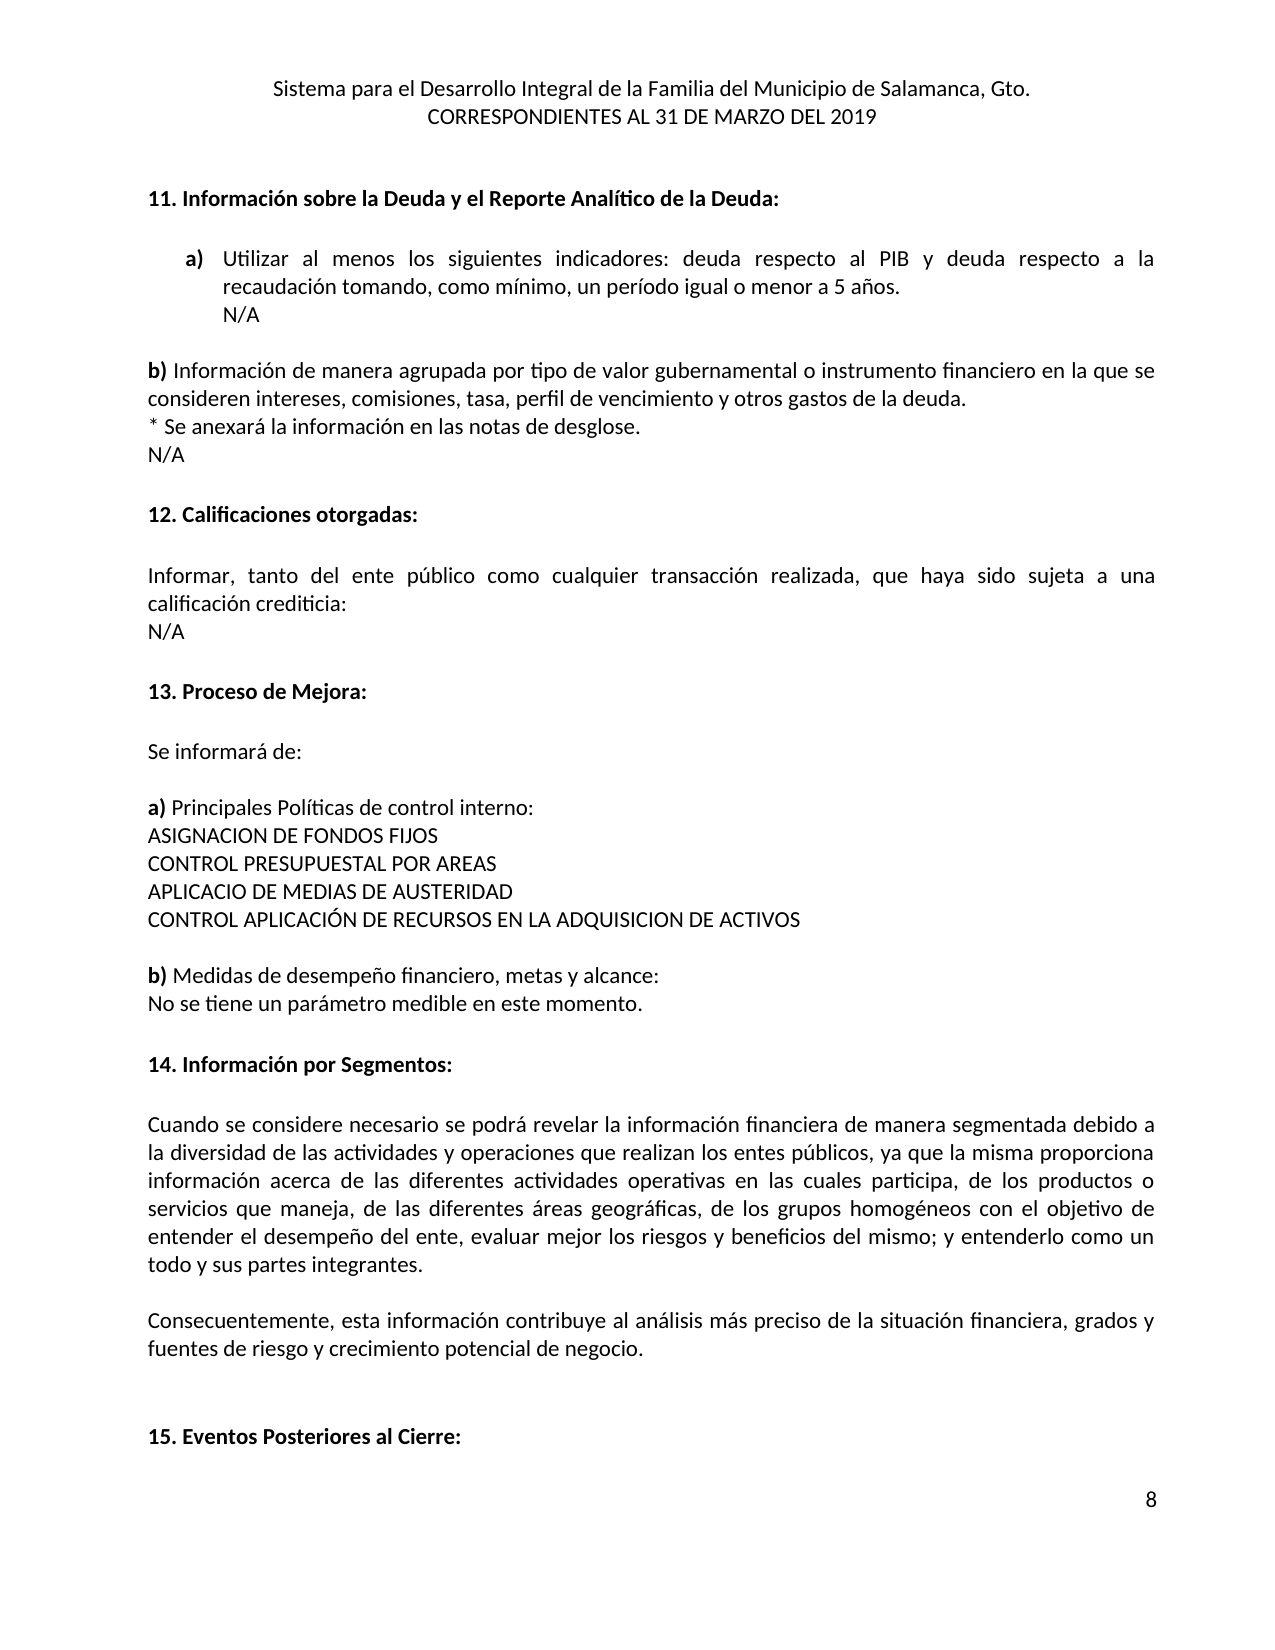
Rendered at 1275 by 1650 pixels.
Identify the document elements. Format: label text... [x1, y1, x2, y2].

text * Se anexará la información en las notas de desglose. [148, 412, 1157, 440]
subtitle 12. Calificaciones otorgadas: [148, 501, 1157, 529]
text Cuando se considere necesario se podrá revelar la información financiera de manera segmentada debido a la diversidad de las actividades y operaciones que realizan los entes públicos, ya que la misma proporciona información acerca de las diferentes actividades operativas en las cuales participa, de los productos o servicios que maneja, de las diferentes áreas geográficas, de los grupos homogéneos con el objetivo de entender el desempeño del ente, evaluar mejor los riesgos y beneficios del mismo; y entenderlo como un todo y sus partes integrantes. [148, 1110, 1157, 1278]
text CONTROL PRESUPUESTAL POR AREAS [148, 849, 1157, 877]
text N/A [148, 617, 1157, 645]
text Se informará de: [148, 737, 1157, 765]
subtitle 14. Información por Segmentos: [148, 1050, 1157, 1078]
text Informar, tanto del ente público como cualquier transacción realizada, que haya sido sujeta a una calificación crediticia: [148, 561, 1157, 617]
text N/A [148, 440, 1157, 468]
list Utilizar al menos los siguientes indicadores: deuda respecto al PIB y deuda respecto a la recaudación tomando, como mínimo, un período igual o menor a 5 años. [185, 244, 1157, 300]
text APLICACIO DE MEDIAS DE AUSTERIDAD [148, 877, 1157, 905]
text b) Medidas de desempeño financiero, metas y alcance: [148, 961, 1157, 989]
text a) Principales Políticas de control interno: [148, 793, 1157, 821]
list N/A [223, 300, 1157, 328]
text CONTROL APLICACIÓN DE RECURSOS EN LA ADQUISICION DE ACTIVOS [148, 905, 1157, 933]
text Consecuentemente, esta información contribuye al análisis más preciso de la situación financiera, grados y fuentes de riesgo y crecimiento potencial de negocio. [148, 1306, 1157, 1362]
subtitle 15. Eventos Posteriores al Cierre: [148, 1422, 1157, 1450]
subtitle 11. Información sobre la Deuda y el Reporte Analítico de la Deuda: [148, 184, 1157, 212]
text b) Información de manera agrupada por tipo de valor gubernamental o instrumento financiero en la que se consideren intereses, comisiones, tasa, perfil de vencimiento y otros gastos de la deuda. [148, 356, 1157, 412]
subtitle 13. Proceso de Mejora: [148, 677, 1157, 705]
text ASIGNACION DE FONDOS FIJOS [148, 821, 1157, 849]
text No se tiene un parámetro medible en este momento. [148, 989, 1157, 1017]
